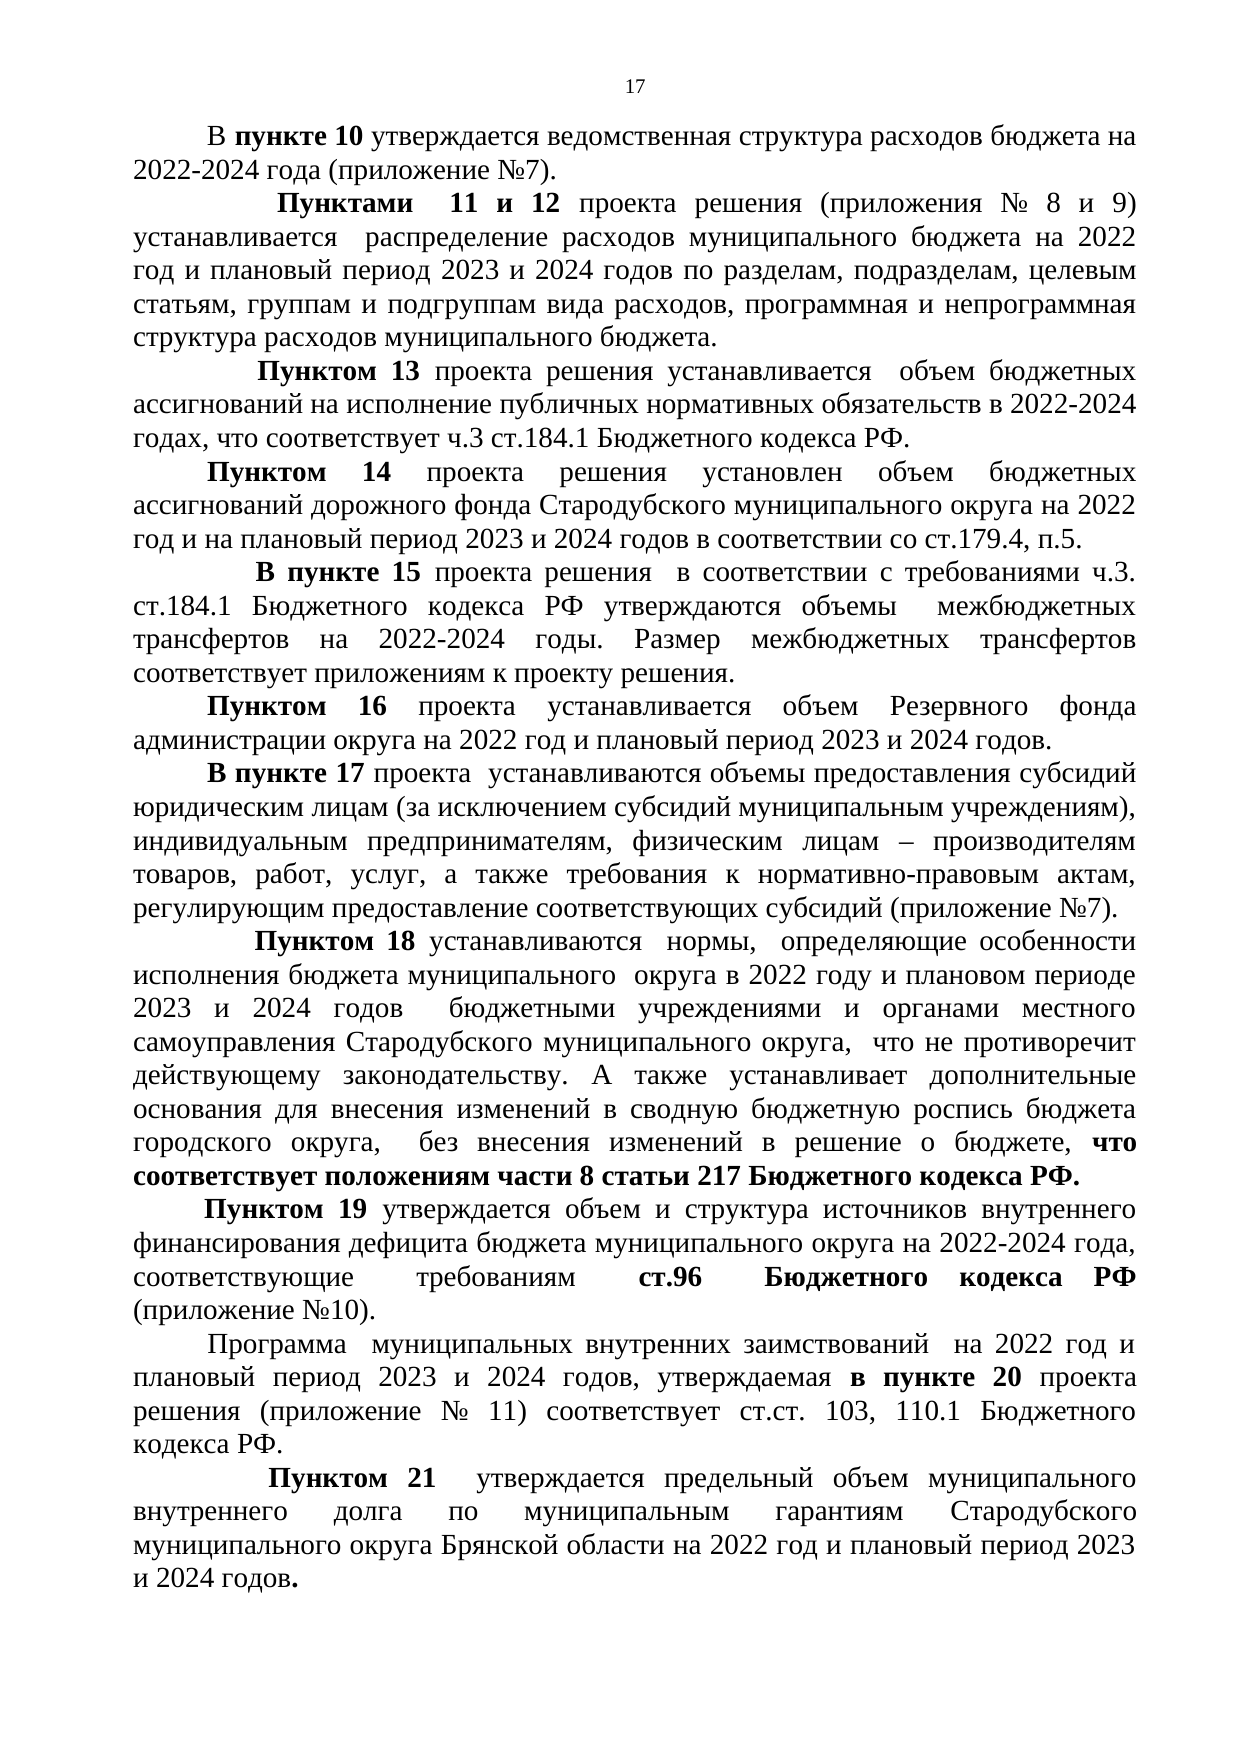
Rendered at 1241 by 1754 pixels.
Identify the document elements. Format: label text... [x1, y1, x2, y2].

text В пункте 15 проекта решения в соответствии с требованиями ч.3. ст.184.1 Бюджетного кодекса РФ утверждаются объемы межбюджетных трансфертов на 2022-2024 годы. Размер межбюджетных трансфертов соответствует приложениям к проекту решения. [133, 554, 1137, 688]
text Пунктом 18 устанавливаются нормы, определяющие особенности исполнения бюджета муниципального округа в 2022 году и плановом периоде 2023 и 2024 годов бюджетными учреждениями и органами местного самоуправления Стародубского муниципального округа, что не противоречит действующему законодательству. А также устанавливает дополнительные основания для внесения изменений в сводную бюджетную роспись бюджета городского округа, без внесения изменений в решение о бюджете, что соответствует положениям части 8 статьи 217 Бюджетного кодекса РФ. [133, 923, 1137, 1192]
text Пунктом 19 утверждается объем и структура источников внутреннего финансирования дефицита бюджета муниципального округа на 2022-2024 года, соответствующие требованиям ст.96 Бюджетного кодекса РФ (приложение №10). [133, 1192, 1137, 1326]
text Пунктами 11 и 12 проекта решения (приложения № 8 и 9) устанавливается распределение расходов муниципального бюджета на 2022 год и плановый период 2023 и 2024 годов по разделам, подразделам, целевым статьям, группам и подгруппам вида расходов, программная и непрограммная структура расходов муниципального бюджета. [133, 185, 1137, 353]
text Пунктом 21 утверждается предельный объем муниципального внутреннего долга по муниципальным гарантиям Стародубского муниципального округа Брянской области на 2022 год и плановый период 2023 и 2024 годов. [133, 1460, 1137, 1594]
text В пункте 10 утверждается ведомственная структура расходов бюджета на 2022-2024 года (приложение №7). [133, 118, 1137, 185]
text Программа муниципальных внутренних заимствований на 2022 год и плановый период 2023 и 2024 годов, утверждаемая в пункте 20 проекта решения (приложение № 11) соответствует ст.ст. 103, 110.1 Бюджетного кодекса РФ. [133, 1326, 1137, 1460]
text В пункте 17 проекта устанавливаются объемы предоставления субсидий юридическим лицам (за исключением субсидий муниципальным учреждениям), индивидуальным предпринимателям, физическим лицам – производителям товаров, работ, услуг, а также требования к нормативно-правовым актам, регулирующим предоставление соответствующих субсидий (приложение №7). [133, 756, 1137, 923]
text Пунктом 14 проекта решения установлен объем бюджетных ассигнований дорожного фонда Стародубского муниципального округа на 2022 год и на плановый период 2023 и 2024 годов в соответствии со ст.179.4, п.5. [133, 454, 1137, 554]
text Пунктом 16 проекта устанавливается объем Резервного фонда администрации округа на 2022 год и плановый период 2023 и 2024 годов. [133, 688, 1137, 756]
text Пунктом 13 проекта решения устанавливается объем бюджетных ассигнований на исполнение публичных нормативных обязательств в 2022-2024 годах, что соответствует ч.3 ст.184.1 Бюджетного кодекса РФ. [133, 353, 1137, 454]
